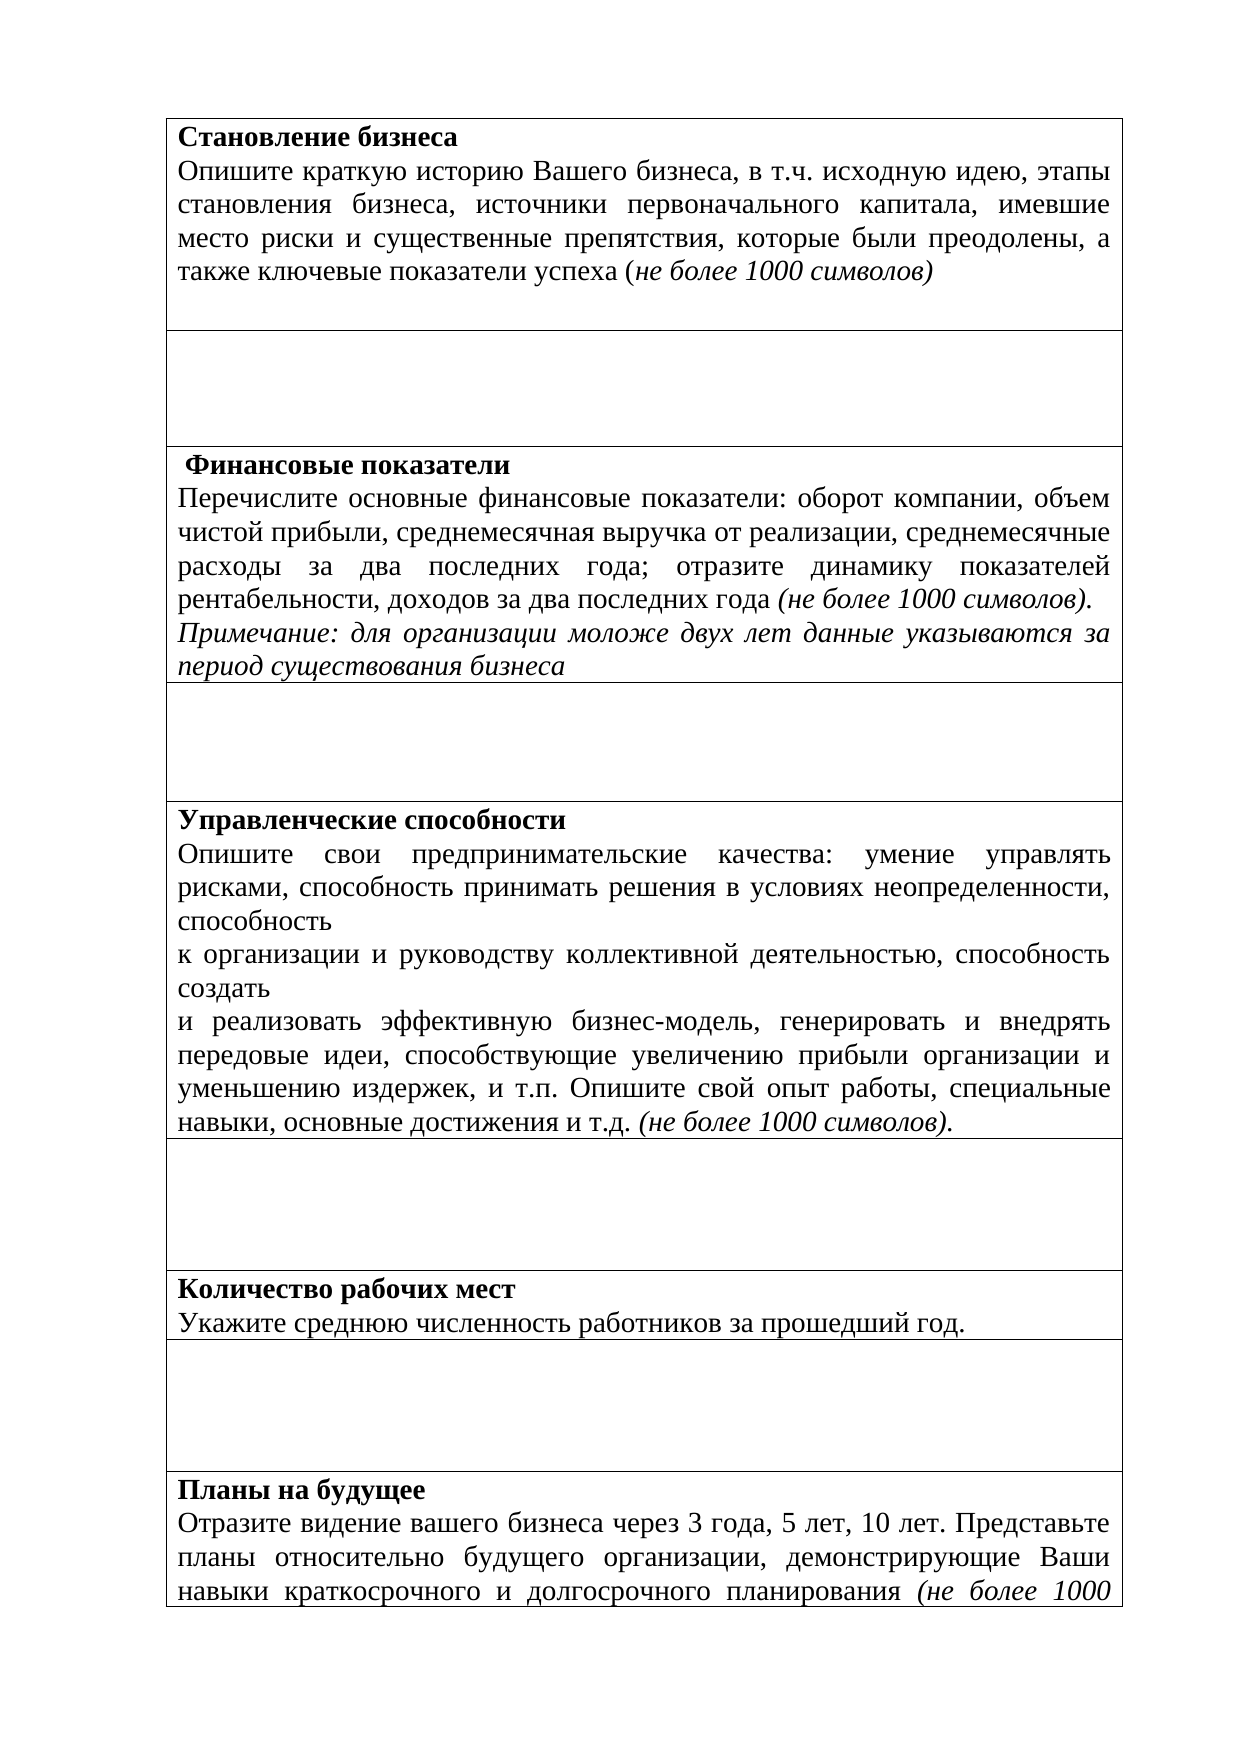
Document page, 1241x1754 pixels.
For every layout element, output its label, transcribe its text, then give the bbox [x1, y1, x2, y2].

table_cell [167, 331, 1122, 446]
table_cell [167, 683, 1122, 801]
table_cell Становление бизнеса Опишите краткую историю Вашего бизнеса, в т.ч. исходную идею, этапы становления бизнеса, источники первоначального капитала, имевшие место риски и существенные препятствия, которые были преодолены, а также ключевые показатели успеха (не более 1000 символов) [167, 119, 1122, 330]
table_cell [167, 1340, 1122, 1471]
table_cell Количество рабочих мест Укажите среднюю численность работников за прошедший год. [167, 1271, 1122, 1338]
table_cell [167, 1472, 1122, 1606]
table_cell Управленческие способности Опишите свои предпринимательские качества: умение управлять рисками, способность принимать решения в условиях неопределенности, способность к организации и руководству коллективной деятельностью, способность создать и реализовать эффективную бизнес-модель, генерировать и внедрять передовые идеи, способствующие увеличению прибыли организации и уменьшению издержек, и т.п. Опишите свой опыт работы, специальные навыки, основные достижения и т.д. (не более 1000 символов). [167, 802, 1122, 1138]
table_cell Финансовые показатели Перечислите основные финансовые показатели: оборот компании, объем чистой прибыли, среднемесячная выручка от реализации, среднемесячные расходы за два последних года; отразите динамику показателей рентабельности, доходов за два последних года (не более 1000 символов). Примечание: для организации моложе двух лет данные указываются за период существования бизнеса [167, 447, 1122, 682]
table_cell [167, 1139, 1122, 1270]
